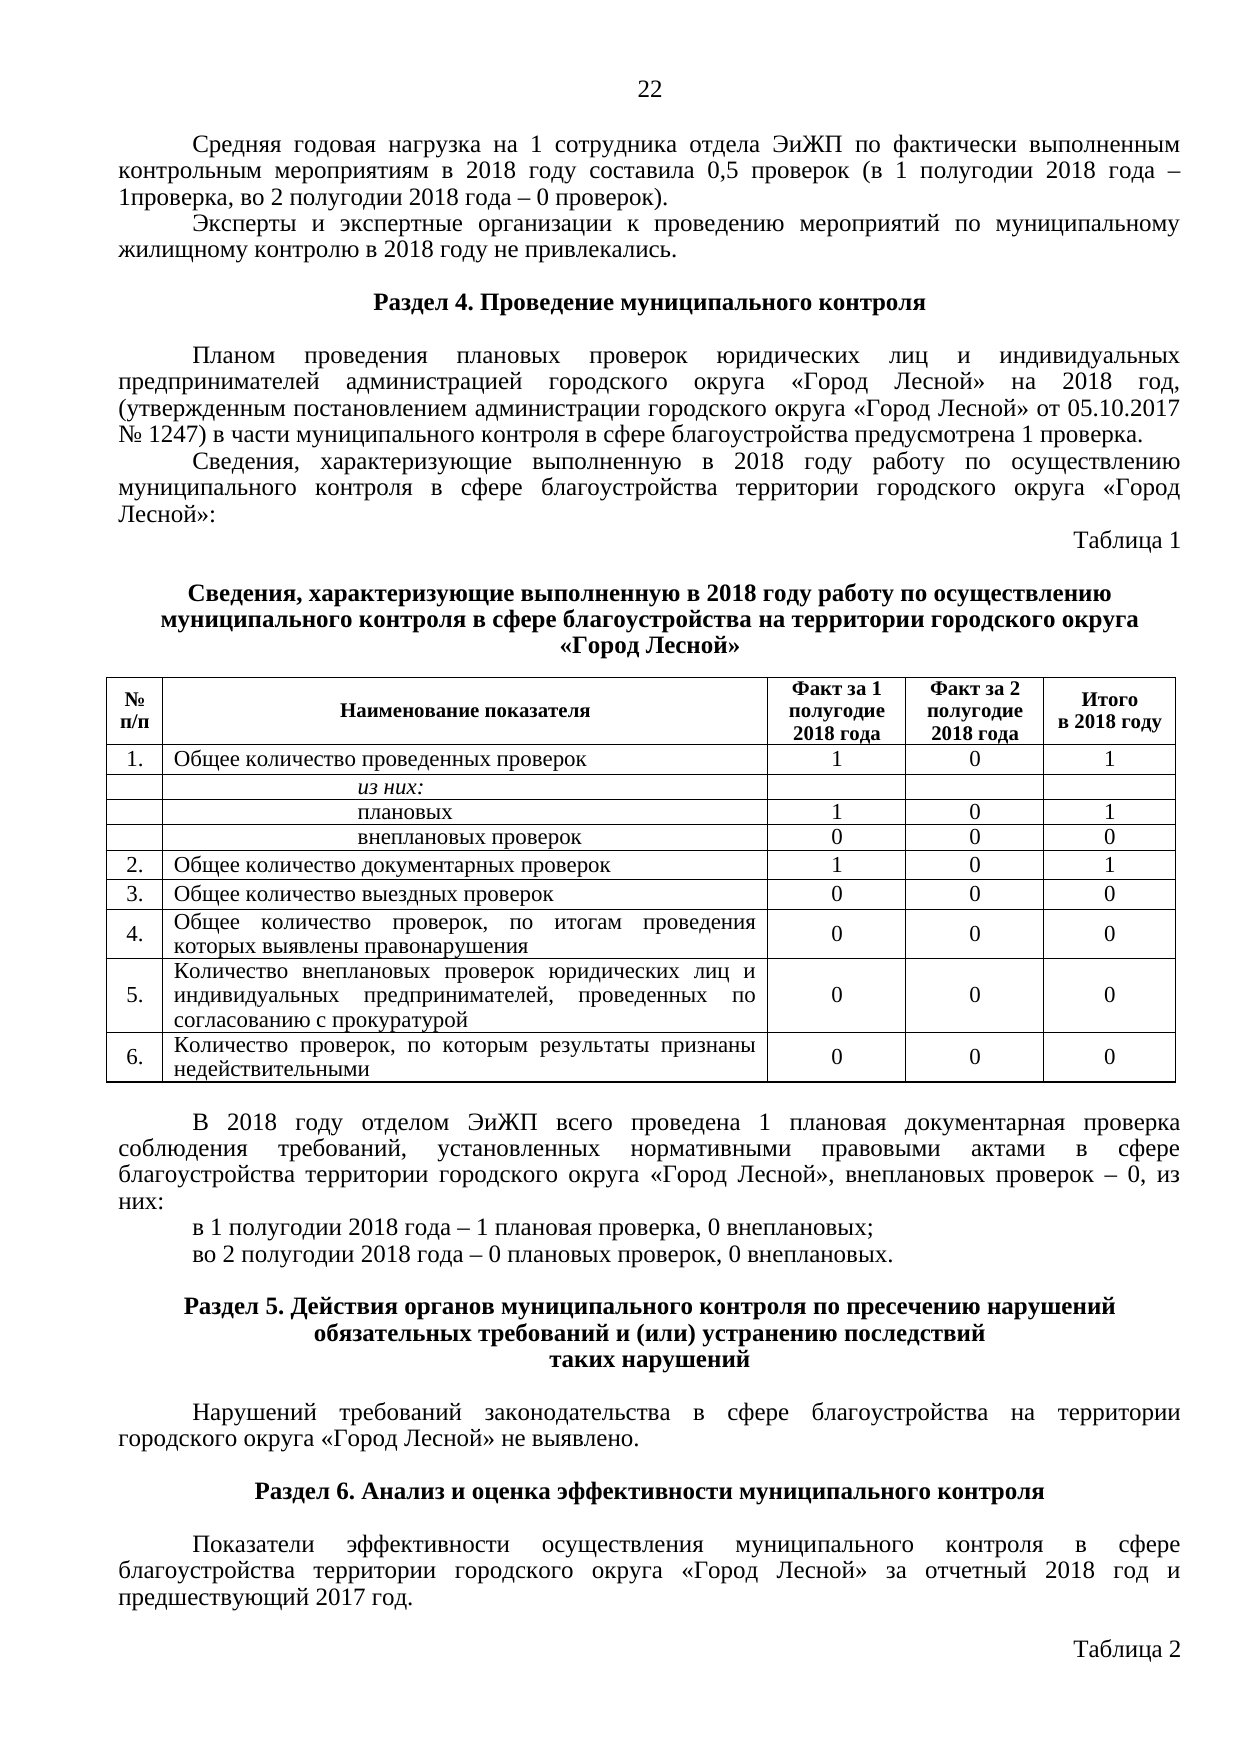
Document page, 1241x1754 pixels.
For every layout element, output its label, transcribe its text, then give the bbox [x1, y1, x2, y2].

table_cell Общее количество проведенных проверок [163, 745, 767, 774]
table_header Наименование показателя [163, 678, 767, 744]
table_cell Количество проверок, по которым результаты признаны недействительными [163, 1033, 767, 1081]
table_cell 0 [768, 1033, 905, 1081]
table_cell 0 [906, 959, 1043, 1032]
text Раздел 4. Проведение муниципального контроля [118, 290, 1181, 316]
table_cell 1 [1044, 745, 1175, 774]
text Сведения, характеризующие выполненную в 2018 году работу по осуществлению муниципального контроля в сфере благоустройства на территории городского округа «Город Лесной» [118, 580, 1181, 659]
table_cell 5. [107, 959, 162, 1032]
table_cell 0 [1044, 1033, 1175, 1081]
table_cell 1 [768, 851, 905, 879]
text Таблица 1 [118, 527, 1181, 554]
text В 2018 году отделом ЭиЖП всего проведена 1 плановая документарная проверка соблюдения требований, установленных нормативными правовыми актами в сфере благоустройства территории городского округа «Город Лесной», внеплановых проверок – 0, из них: [118, 1109, 1181, 1214]
table_cell 4. [107, 910, 162, 958]
text Раздел 6. Анализ и оценка эффективности муниципального контроля [118, 1478, 1181, 1505]
table_cell [107, 800, 162, 824]
table_cell Общее количество выездных проверок [163, 880, 767, 909]
table_header Факт за 1 полугодие 2018 года [768, 678, 905, 744]
table_cell 6. [107, 1033, 162, 1081]
table_cell Общее количество проверок, по итогам проведения которых выявлены правонарушения [163, 910, 767, 958]
table_cell 1 [1044, 800, 1175, 824]
table_cell 1 [1044, 851, 1175, 879]
table_cell 0 [768, 910, 905, 958]
table_cell внеплановых проверок [163, 825, 767, 849]
table_cell [768, 775, 905, 799]
table_cell из них: [163, 775, 767, 799]
table_cell [906, 775, 1043, 799]
table_cell 1. [107, 745, 162, 774]
text Планом проведения плановых проверок юридических лиц и индивидуальных предпринимателей администрацией городского округа «Город Лесной» на 2018 год, (утвержденным постановлением администрации городского округа «Город Лесной» от 05.10.2017 № 1247) в части муниципального контроля в сфере благоустройства предусмотрена 1 проверка. [118, 342, 1181, 448]
table_cell 1 [768, 745, 905, 774]
table_cell Количество внеплановых проверок юридических лиц и индивидуальных предпринимателей, проведенных по согласованию с прокуратурой [163, 959, 767, 1032]
table_cell 0 [906, 1033, 1043, 1081]
table_cell 0 [906, 851, 1043, 879]
text в 1 полугодии 2018 года – 1 плановая проверка, 0 внеплановых; [118, 1214, 1181, 1241]
table_cell 2. [107, 851, 162, 879]
text во 2 полугодии 2018 года – 0 плановых проверок, 0 внеплановых. [118, 1241, 1181, 1267]
text Таблица 2 [118, 1637, 1181, 1663]
text Средняя годовая нагрузка на 1 сотрудника отдела ЭиЖП по фактически выполненным контрольным мероприятиям в 2018 году составила 0,5 проверок (в 1 полугодии 2018 года – 1проверка, во 2 полугодии 2018 года – 0 проверок). [118, 131, 1181, 211]
table_cell [107, 775, 162, 799]
table_cell 0 [906, 910, 1043, 958]
text таких нарушений [118, 1346, 1181, 1373]
table_cell 0 [768, 825, 905, 849]
table_cell 0 [1044, 910, 1175, 958]
table_cell 0 [906, 825, 1043, 849]
text Нарушений требований законодательства в сфере благоустройства на территории городского округа «Город Лесной» не выявлено. [118, 1399, 1181, 1452]
table_cell 3. [107, 880, 162, 909]
text Эксперты и экспертные организации к проведению мероприятий по муниципальному жилищному контролю в 2018 году не привлекались. [118, 211, 1181, 263]
table_cell [107, 825, 162, 849]
table_cell 0 [906, 745, 1043, 774]
table_cell 0 [906, 800, 1043, 824]
table_cell [1044, 775, 1175, 799]
table_cell плановых [163, 800, 767, 824]
table_cell 0 [1044, 880, 1175, 909]
table_header Итого в 2018 году [1044, 678, 1175, 744]
text Сведения, характеризующие выполненную в 2018 году работу по осуществлению муниципального контроля в сфере благоустройства территории городского округа «Город Лесной»: [118, 448, 1181, 527]
table_cell 0 [768, 880, 905, 909]
table_header № п/п [107, 678, 162, 744]
table_cell 1 [768, 800, 905, 824]
table_header Факт за 2 полугодие 2018 года [906, 678, 1043, 744]
table_cell 0 [1044, 825, 1175, 849]
text Раздел 5. Действия органов муниципального контроля по пресечению нарушений обязательных требований и (или) устранению последствий [118, 1294, 1181, 1346]
table_cell 0 [1044, 959, 1175, 1032]
table_cell 0 [906, 880, 1043, 909]
table_cell Общее количество документарных проверок [163, 851, 767, 879]
table_cell 0 [768, 959, 905, 1032]
text Показатели эффективности осуществления муниципального контроля в сфере благоустройства территории городского округа «Город Лесной» за отчетный 2018 год и предшествующий 2017 год. [118, 1531, 1181, 1610]
